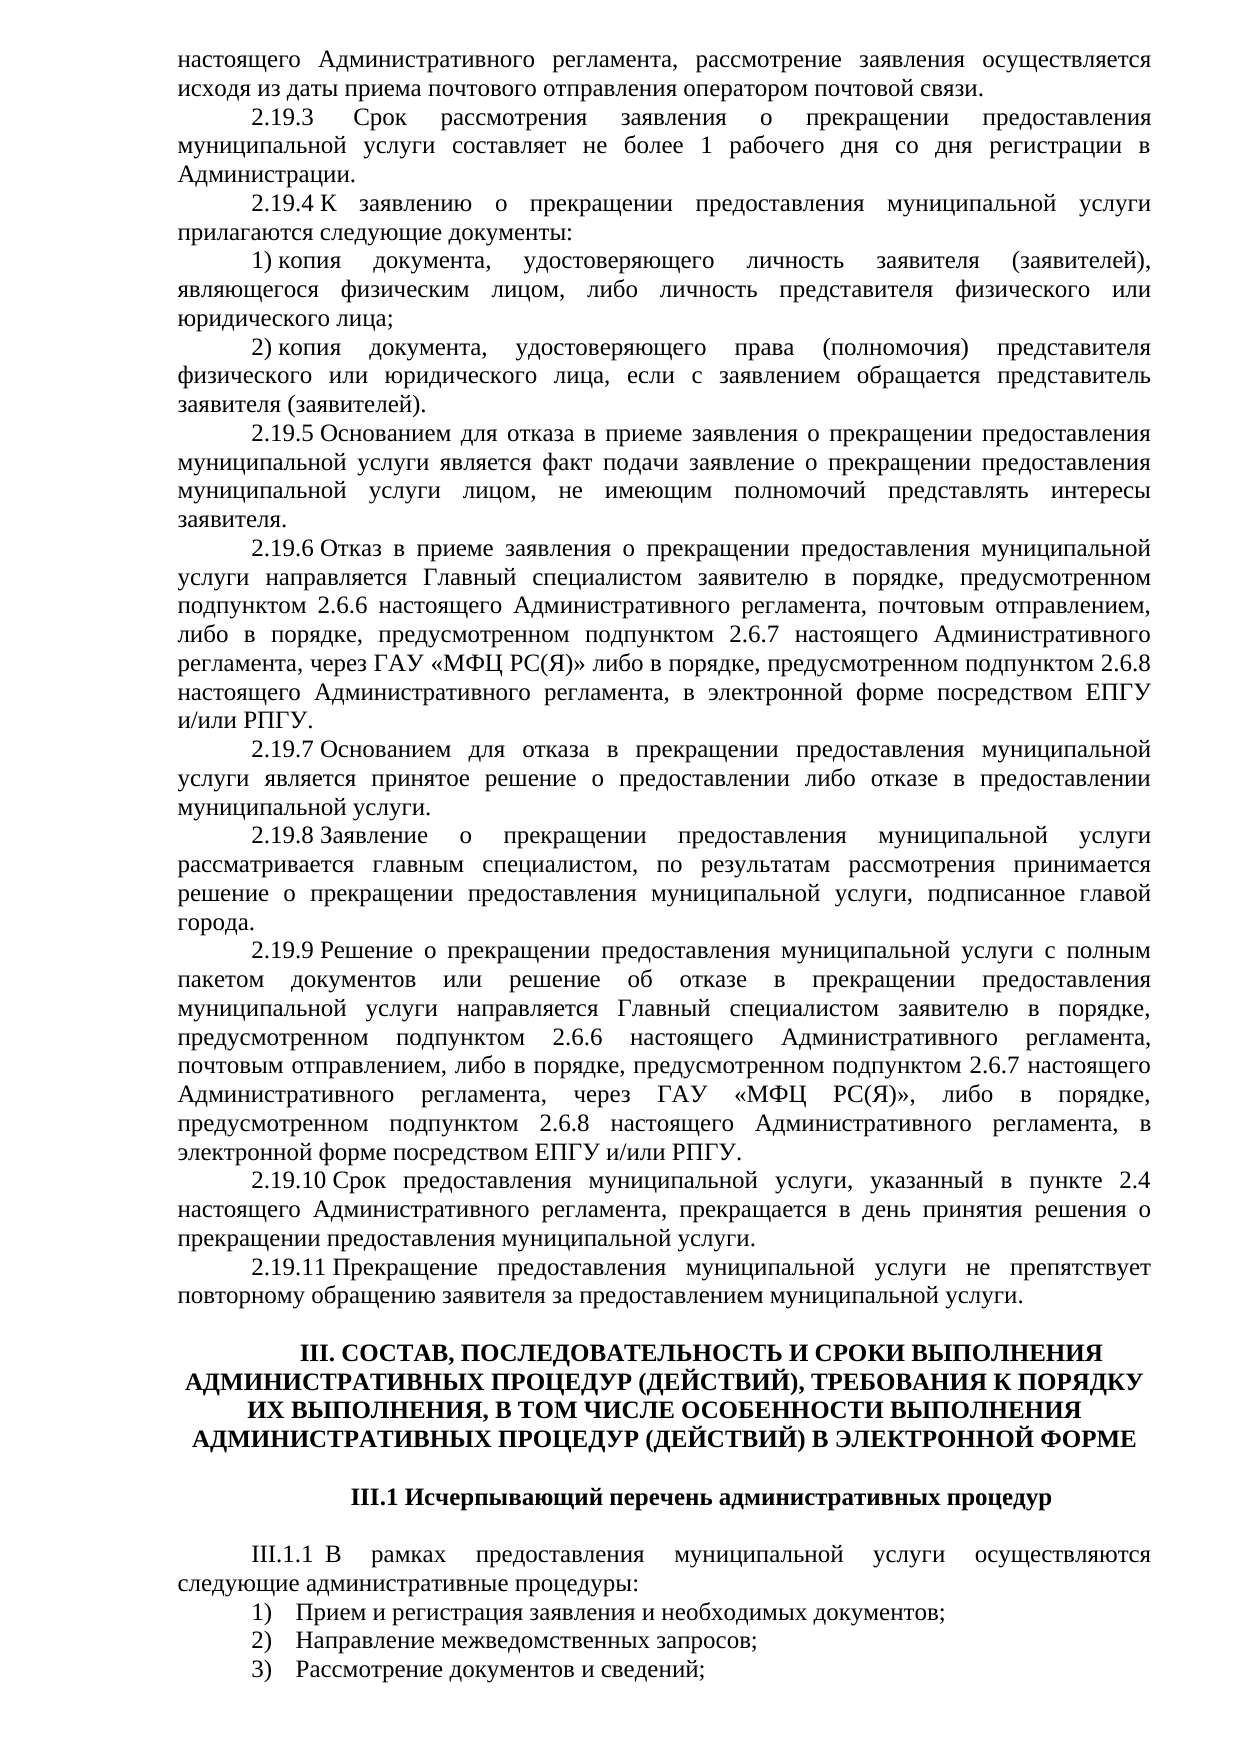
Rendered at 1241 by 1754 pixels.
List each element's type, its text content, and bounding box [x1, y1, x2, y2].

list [177, 44, 1152, 102]
list копия документа, удостоверяющего права (полномочия) представителя физического или юридического лица, если с заявлением обращается представитель заявителя (заявителей). [177, 332, 1152, 418]
list К заявлению о прекращении предоставления муниципальной услуги прилагаются следующие документы: [177, 188, 1152, 246]
list Срок предоставления муниципальной услуги, указанный в пункте 2.4 настоящего Административного регламента, прекращается в день принятия решения о прекращении предоставления муниципальной услуги. [177, 1166, 1152, 1252]
list Отказ в приеме заявления о прекращении предоставления муниципальной услуги направляется Главный специалистом заявителю в порядке, предусмотренном подпунктом 2.6.6 настоящего Административного регламента, почтовым отправлением, либо в порядке, предусмотренном подпунктом 2.6.7 настоящего Административного регламента, через ГАУ «МФЦ РС(Я)» либо в порядке, предусмотренном подпунктом 2.6.8 настоящего Административного регламента, в электронной форме посредством ЕПГУ и/или РПГУ. [177, 533, 1152, 734]
list В рамках предоставления муниципальной услуги осуществляются следующие административные процедуры: [177, 1539, 1152, 1597]
list Прием и регистрация заявления и необходимых документов; [177, 1597, 1152, 1626]
list Основанием для отказа в прекращении предоставления муниципальной услуги является принятое решение о предоставлении либо отказе в предоставлении муниципальной услуги. [177, 734, 1152, 821]
list Исчерпывающий перечень административных процедур [177, 1482, 1152, 1511]
list копия документа, удостоверяющего личность заявителя (заявителей), являющегося физическим лицом, либо личность представителя физического или юридического лица; [177, 246, 1152, 332]
list Решение о прекращении предоставления муниципальной услуги с полным пакетом документов или решение об отказе в прекращении предоставления муниципальной услуги направляется Главный специалистом заявителю в порядке, предусмотренном подпунктом 2.6.6 настоящего Административного регламента, почтовым отправлением, либо в порядке, предусмотренном подпунктом 2.6.7 настоящего Административного регламента, через ГАУ «МФЦ РС(Я)», либо в порядке, предусмотренном подпунктом 2.6.8 настоящего Административного регламента, в электронной форме посредством ЕПГУ и/или РПГУ. [177, 936, 1152, 1166]
list Заявление о прекращении предоставления муниципальной услуги рассматривается главным специалистом, по результатам рассмотрения принимается решение о прекращении предоставления муниципальной услуги, подписанное главой города. [177, 821, 1152, 936]
list Основанием для отказа в приеме заявления о прекращении предоставления муниципальной услуги является факт подачи заявление о прекращении предоставления муниципальной услуги лицом, не имеющим полномочий представлять интересы заявителя. [177, 418, 1152, 533]
list Рассмотрение документов и сведений; [177, 1654, 1152, 1683]
list СОСТАВ, ПОСЛЕДОВАТЕЛЬНОСТЬ И СРОКИ ВЫПОЛНЕНИЯ АДМИНИСТРАТИВНЫХ ПРОЦЕДУР (ДЕЙСТВИЙ), ТРЕБОВАНИЯ К ПОРЯДКУ ИХ ВЫПОЛНЕНИЯ, В ТОМ ЧИСЛЕ ОСОБЕННОСТИ ВЫПОЛНЕНИЯ АДМИНИСТРАТИВНЫХ ПРОЦЕДУР (ДЕЙСТВИЙ) В ЭЛЕКТРОННОЙ ФОРМЕ [177, 1338, 1152, 1453]
list Срок рассмотрения заявления о прекращении предоставления муниципальной услуги составляет не более 1 рабочего дня со дня регистрации в Администрации. [177, 102, 1152, 188]
list Направление межведомственных запросов; [177, 1626, 1152, 1654]
list Прекращение предоставления муниципальной услуги не препятствует повторному обращению заявителя за предоставлением муниципальной услуги. [177, 1252, 1152, 1309]
